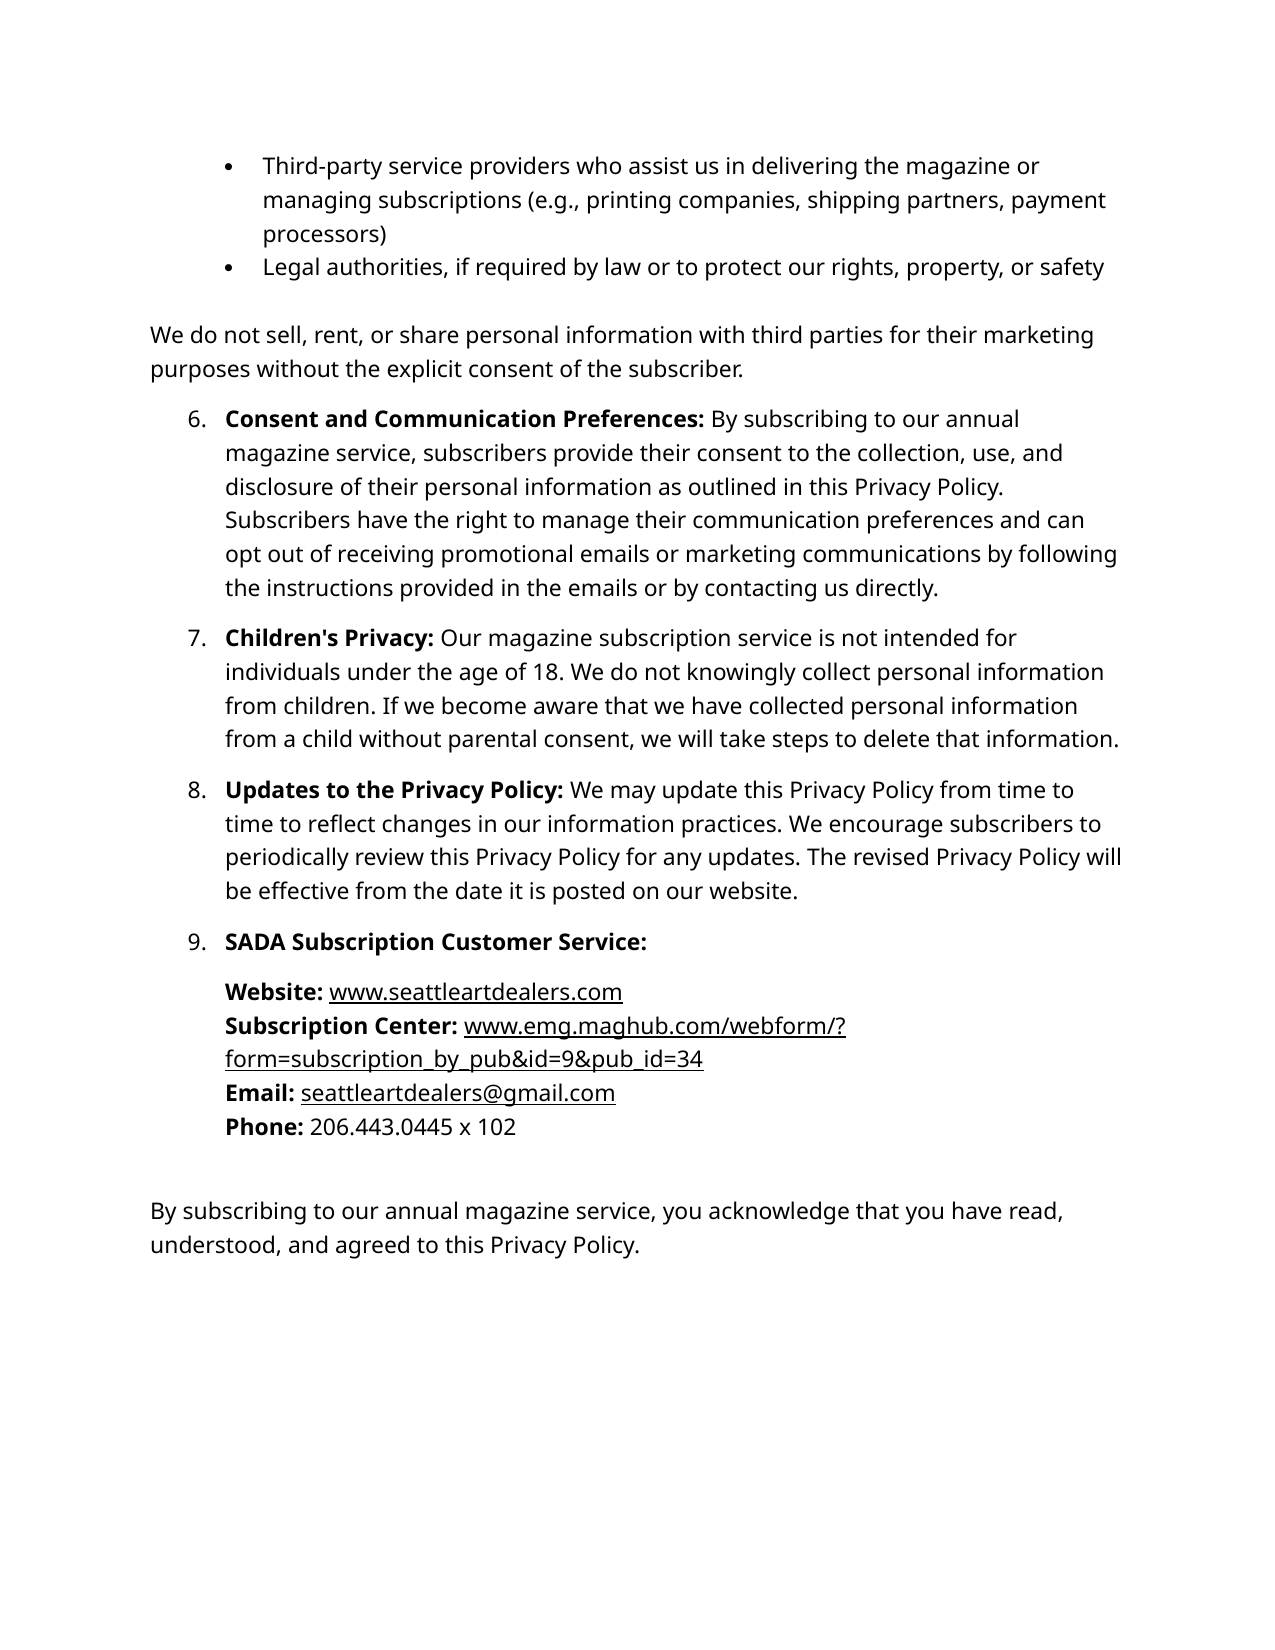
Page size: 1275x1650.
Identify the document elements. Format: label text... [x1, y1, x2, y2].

list SADA Subscription Customer Service: [187, 925, 1125, 957]
list Children's Privacy: Our magazine subscription service is not intended for individuals under the age of 18. We do not knowingly collect personal information from children. If we become aware that we have collected personal information from a child without parental consent, we will take steps to delete that information. [187, 622, 1125, 754]
list Consent and Communication Preferences: By subscribing to our annual magazine service, subscribers provide their consent to the collection, use, and disclosure of their personal information as outlined in this Privacy Policy. Subscribers have the right to manage their communication preferences and can opt out of receiving promotional emails or marketing communications by following the instructions provided in the emails or by contacting us directly. [187, 403, 1125, 603]
list Phone: 206.443.0445 x 102 [225, 1111, 1125, 1142]
list Updates to the Privacy Policy: We may update this Privacy Policy from time to time to reflect changes in our information practices. We encourage subscribers to periodically review this Privacy Policy for any updates. The revised Privacy Policy will be effective from the date it is posted on our website. [187, 774, 1125, 906]
list Website: www.seattleartdealers.com [225, 976, 1125, 1007]
list Third-party service providers who assist us in delivering the magazine or managing subscriptions (e.g., printing companies, shipping partners, payment processors) [225, 150, 1125, 249]
list Email: seattleartdealers@gmail.com [225, 1077, 1125, 1108]
text By subscribing to our annual magazine service, you acknowledge that you have read, understood, and agreed to this Privacy Policy. [150, 1195, 1125, 1260]
list Subscription Center: www.emg.maghub.com/webform/?form=subscription_by_pub&id=9&pub_id=34 [225, 1009, 1125, 1074]
list Legal authorities, if required by law or to protect our rights, property, or safety [225, 251, 1125, 282]
text We do not sell, rent, or share personal information with third parties for their marketing purposes without the explicit consent of the subscriber. [150, 319, 1125, 384]
